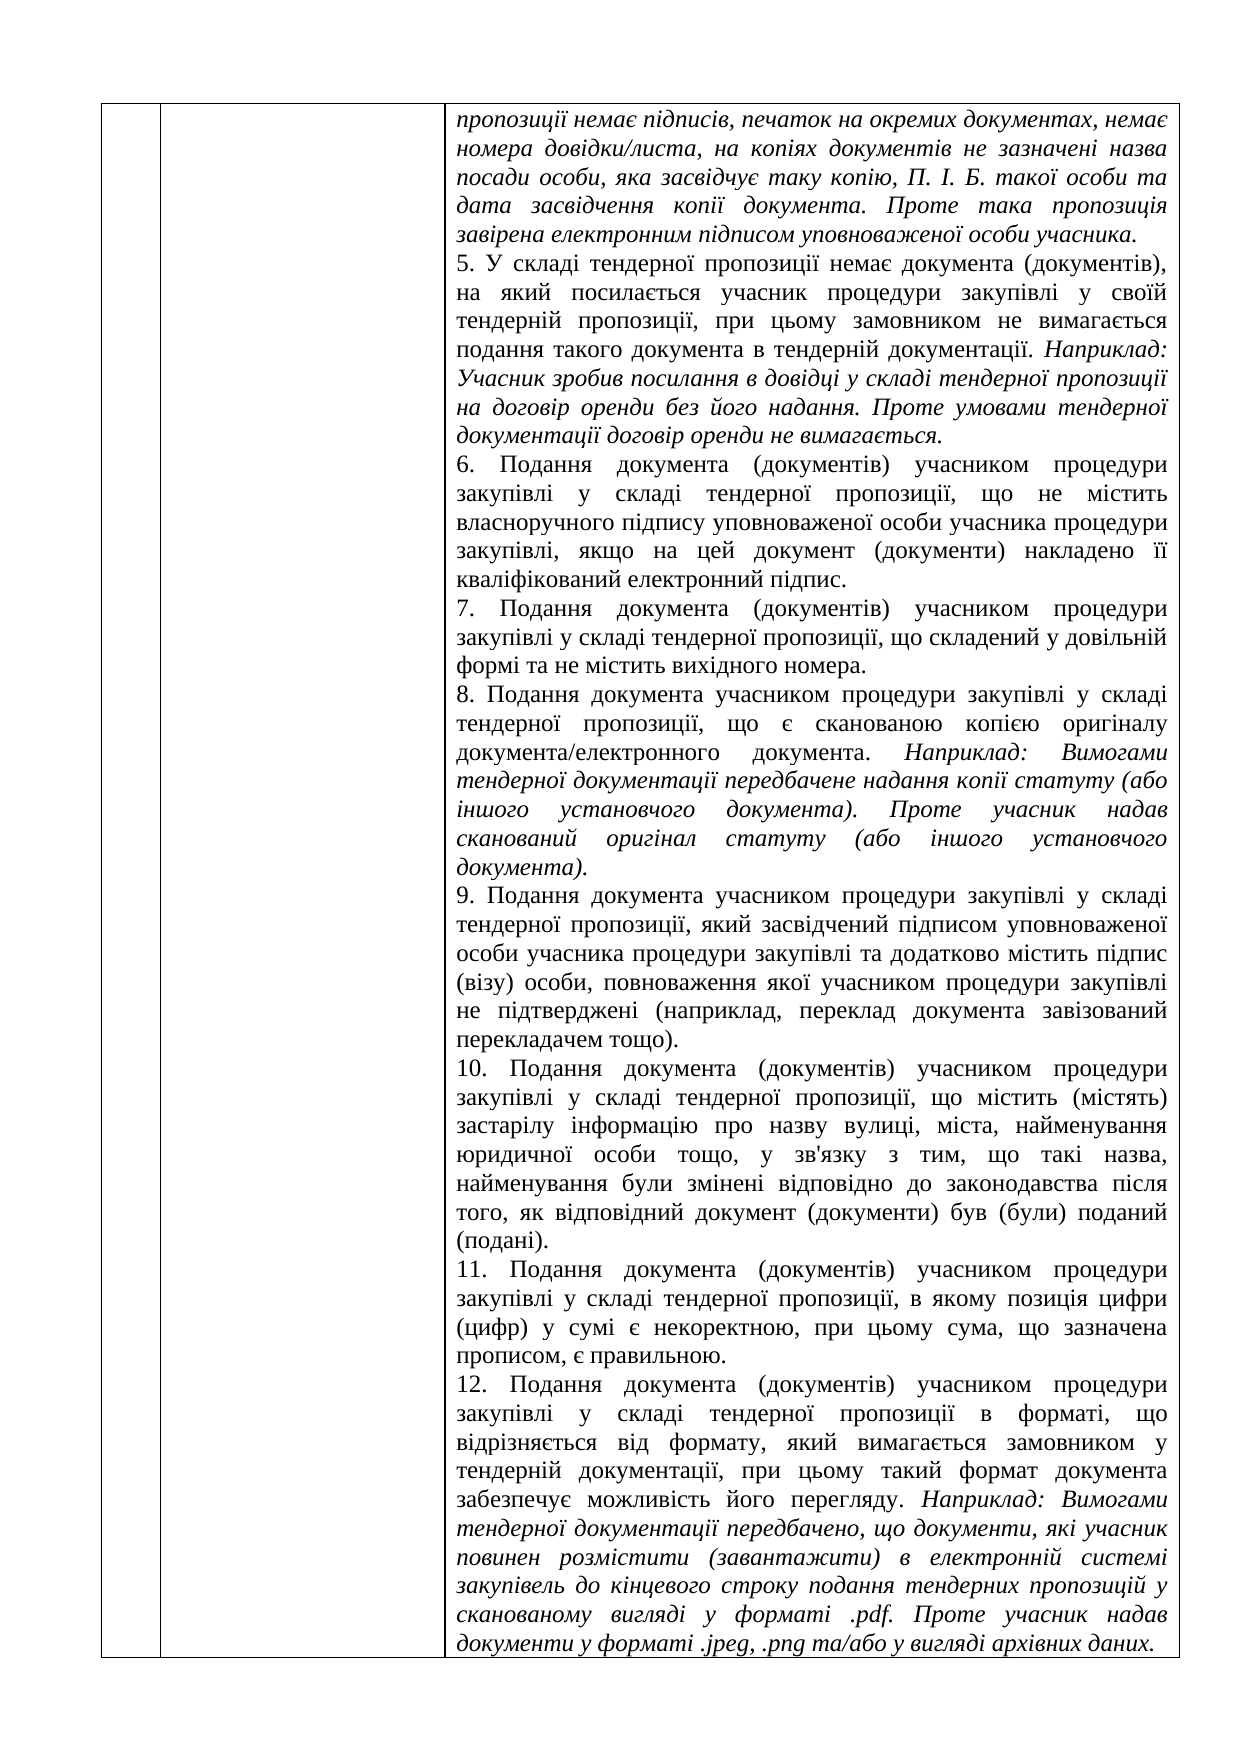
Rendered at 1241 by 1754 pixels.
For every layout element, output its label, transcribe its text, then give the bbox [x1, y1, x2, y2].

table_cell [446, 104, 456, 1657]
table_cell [161, 104, 444, 1657]
table_cell 5 [102, 104, 160, 1657]
